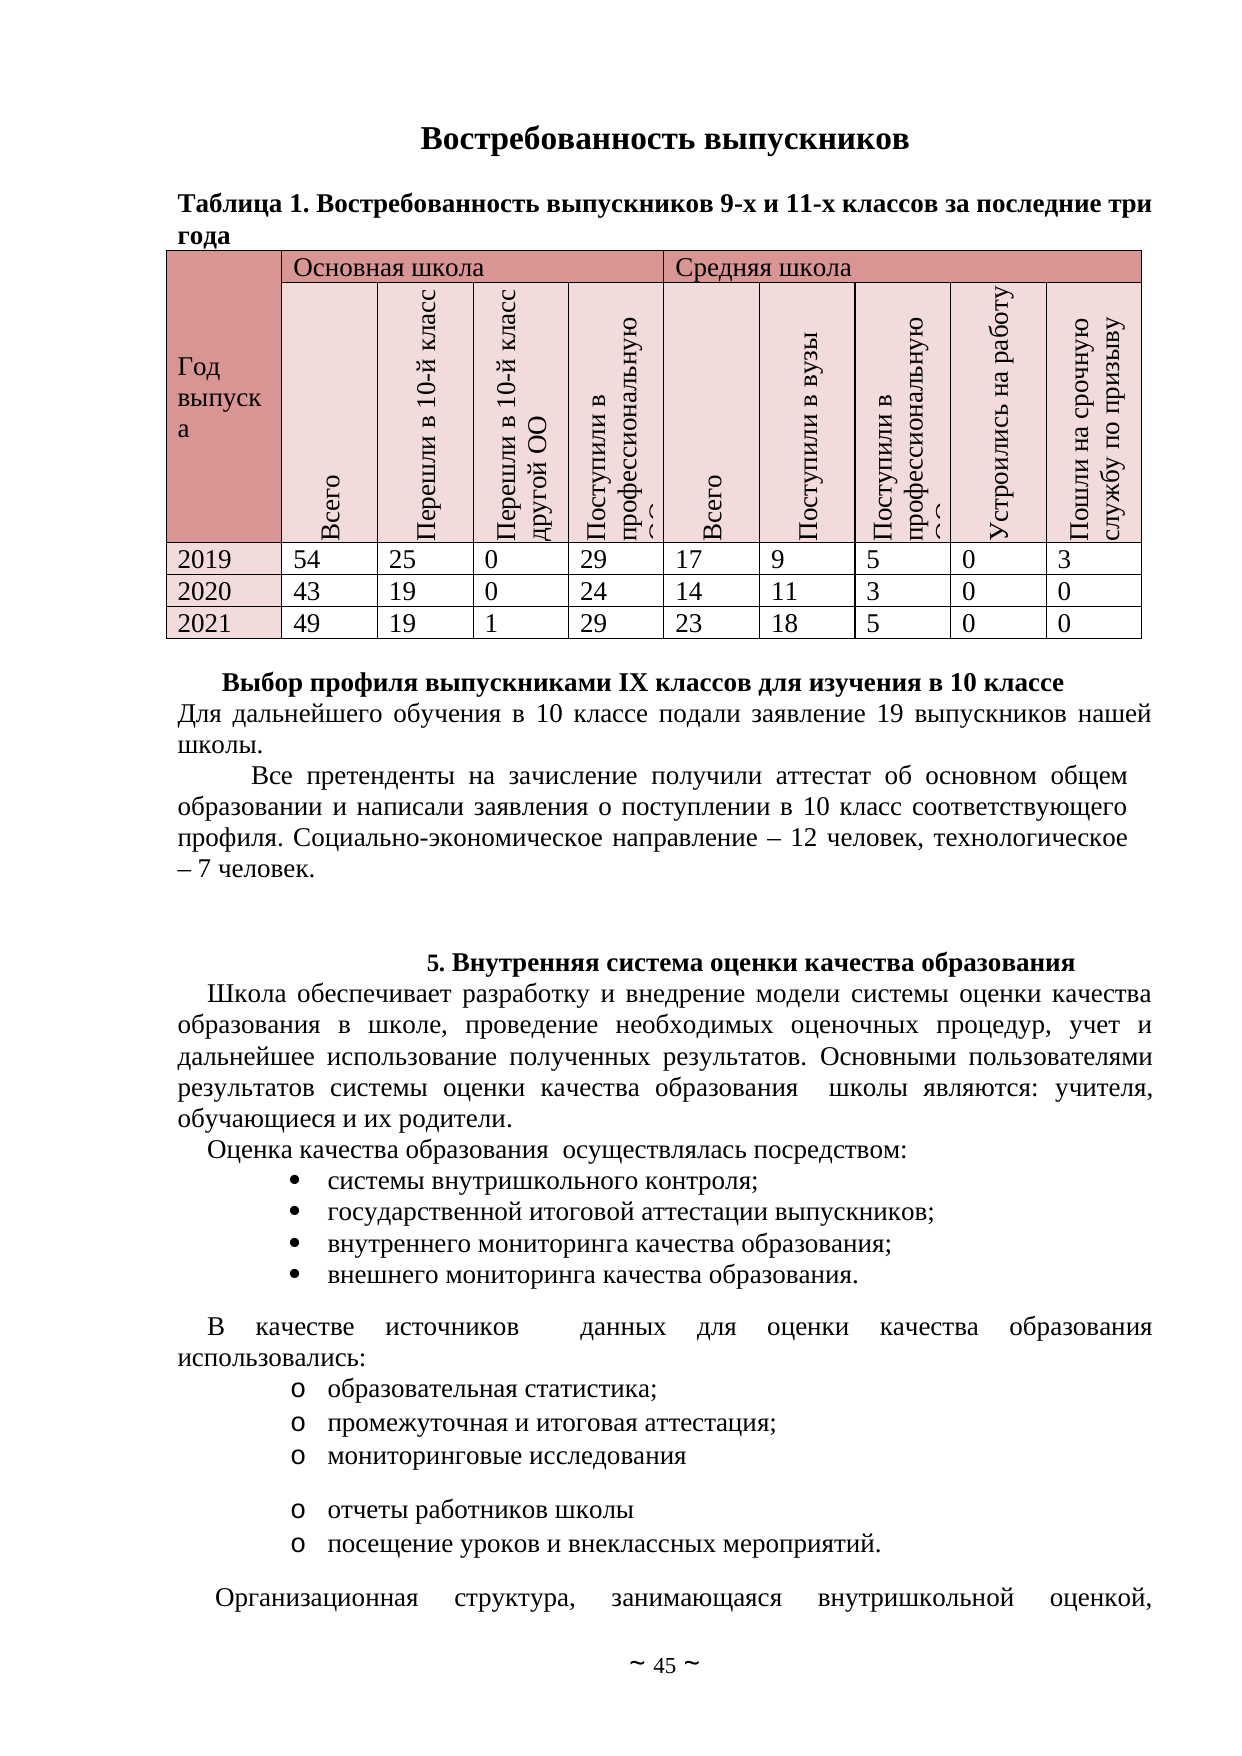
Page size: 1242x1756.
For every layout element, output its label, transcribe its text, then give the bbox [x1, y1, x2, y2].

list государственной итоговой аттестации выпускников; [290, 1195, 1153, 1227]
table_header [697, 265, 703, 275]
list внутреннего мониторинга качества образования; [290, 1227, 1153, 1258]
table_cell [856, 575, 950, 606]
list системы внутришкольного контроля; [290, 1164, 1153, 1195]
text Школа обеспечивает разработку и внедрение модели системы оценки качества образования в школе, проведение необходимых оценочных процедур, учет и дальнейшее использование полученных результатов. Основными пользователями результатов системы оценки качества образования школы являются: учителя, обучающиеся и их родители. [177, 977, 1153, 1133]
subtitle Внутренняя система оценки качества образования [427, 946, 1153, 977]
text Для дальнейшего обучения в 10 классе подали заявление 19 выпускников нашей школы. [177, 697, 1153, 759]
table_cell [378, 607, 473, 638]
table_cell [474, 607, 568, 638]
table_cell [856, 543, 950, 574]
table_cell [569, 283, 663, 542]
text Оценка качества образования осуществлялась посредством: [177, 1133, 1153, 1164]
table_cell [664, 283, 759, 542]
text В качестве источников данных для оценки качества образования использовались: [177, 1310, 1153, 1372]
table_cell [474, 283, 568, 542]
text Востребованность выпускников [177, 118, 1153, 156]
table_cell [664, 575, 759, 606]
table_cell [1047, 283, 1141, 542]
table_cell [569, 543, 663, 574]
list мониторинговые исследования [290, 1439, 1153, 1473]
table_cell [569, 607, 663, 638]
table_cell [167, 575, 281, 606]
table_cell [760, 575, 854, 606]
list образовательная статистика; [290, 1372, 1153, 1406]
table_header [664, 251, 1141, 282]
list внешнего мониторинга качества образования. [290, 1258, 1153, 1289]
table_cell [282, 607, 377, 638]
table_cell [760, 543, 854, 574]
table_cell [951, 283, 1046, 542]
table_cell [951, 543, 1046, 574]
text Таблица 1. Востребованность выпускников 9-х и 11-х классов за последние три года [177, 188, 1153, 250]
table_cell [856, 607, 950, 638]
subtitle Выбор профиля выпускниками IX классов для изучения в 10 классе [222, 666, 1153, 697]
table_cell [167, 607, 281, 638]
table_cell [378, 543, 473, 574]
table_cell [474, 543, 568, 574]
list отчеты работников школы [290, 1493, 1153, 1527]
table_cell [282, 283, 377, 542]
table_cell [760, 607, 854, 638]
list промежуточная и итоговая аттестация; [290, 1406, 1153, 1439]
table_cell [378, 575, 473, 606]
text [177, 1581, 1153, 1612]
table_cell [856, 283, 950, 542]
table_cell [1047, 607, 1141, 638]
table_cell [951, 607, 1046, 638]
list Все претенденты на зачисление получили аттестат об основном общем образовании и написали заявления о поступлении в 10 класс соответствующего профиля. Социально-экономическое направление – 12 человек, технологическое – 7 человек. [177, 759, 1129, 884]
list посещение уроков и внеклассных мероприятий. [290, 1527, 1153, 1560]
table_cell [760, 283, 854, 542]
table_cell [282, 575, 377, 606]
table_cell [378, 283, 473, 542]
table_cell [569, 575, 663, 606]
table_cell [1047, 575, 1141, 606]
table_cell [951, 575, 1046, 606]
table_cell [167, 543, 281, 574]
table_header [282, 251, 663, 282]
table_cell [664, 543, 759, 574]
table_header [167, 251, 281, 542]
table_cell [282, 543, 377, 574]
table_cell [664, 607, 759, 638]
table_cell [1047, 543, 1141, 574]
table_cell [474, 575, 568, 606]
